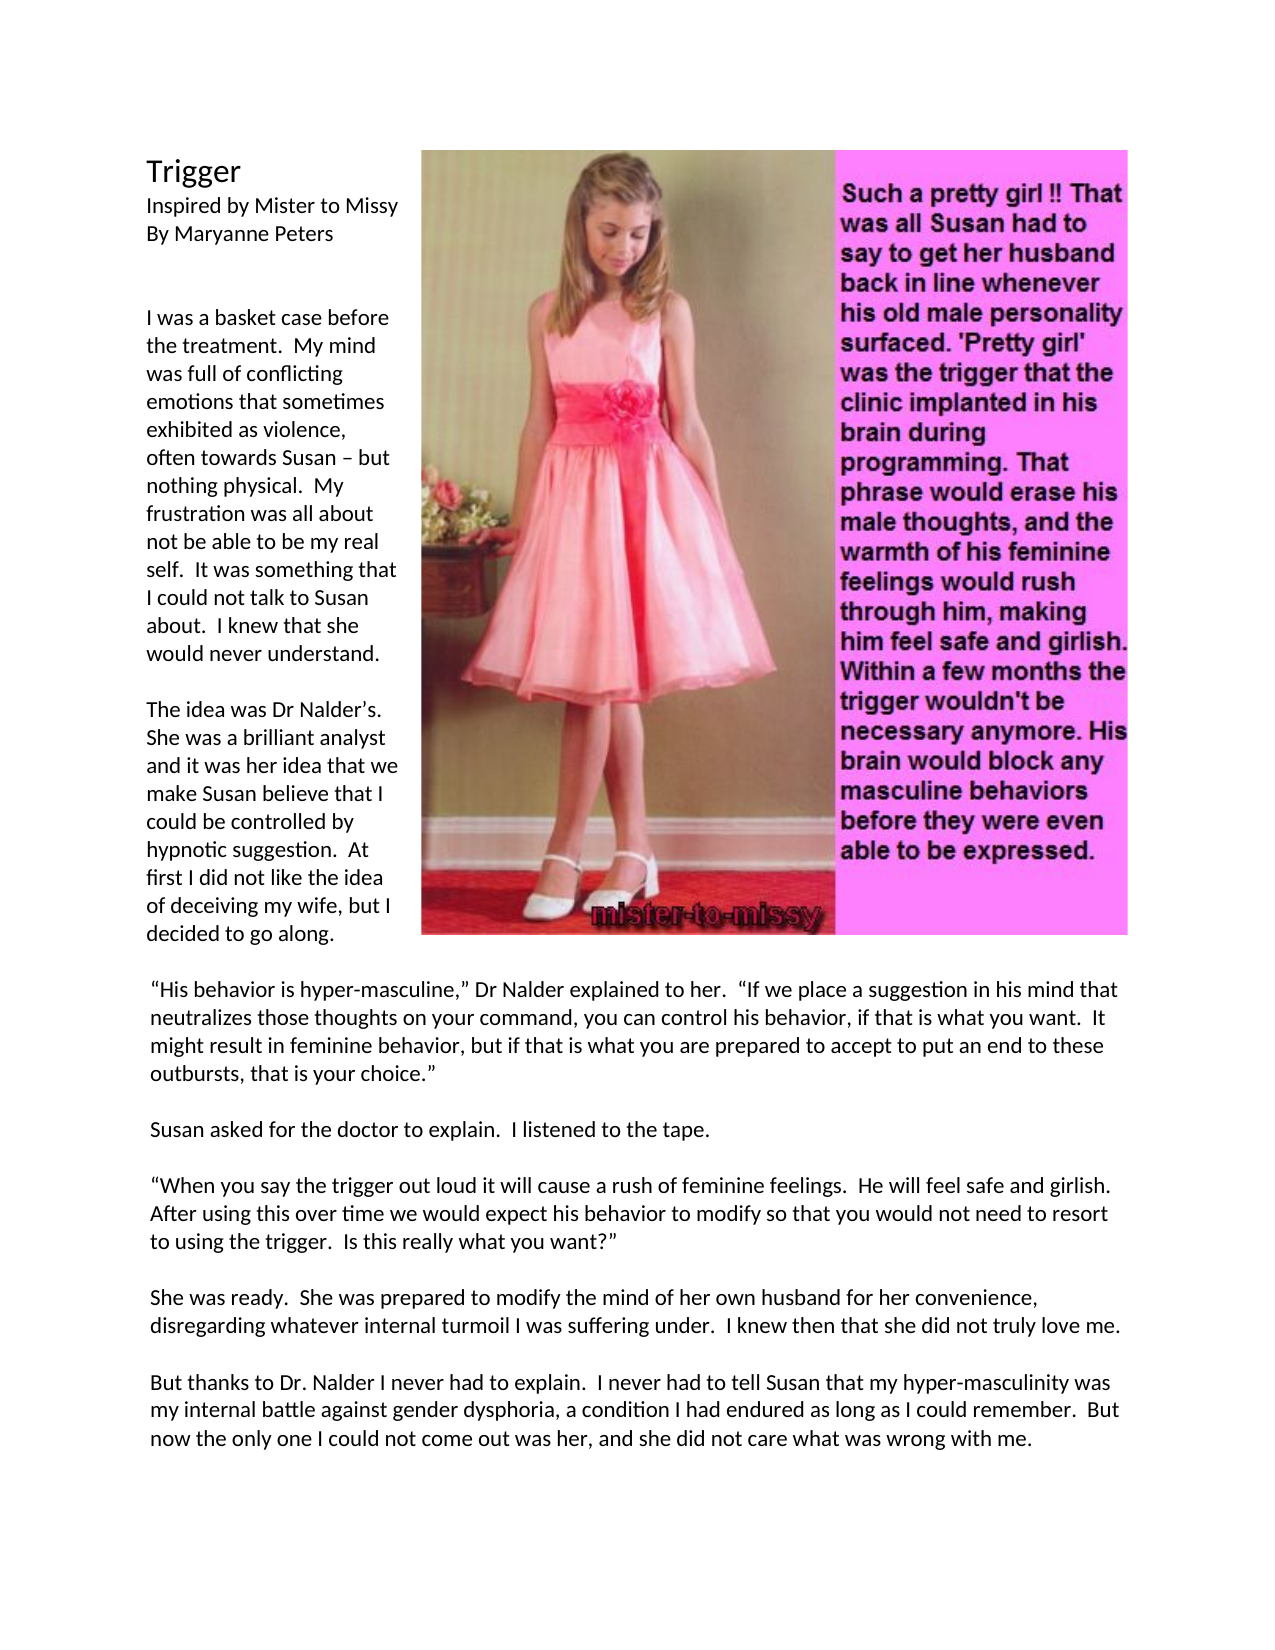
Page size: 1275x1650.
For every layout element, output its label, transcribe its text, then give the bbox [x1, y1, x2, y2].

text “When you say the trigger out loud it will cause a rush of feminine feelings. He will feel safe and girlish. After using this over time we would expect his behavior to modify so that you would not need to resort to using the trigger. Is this really what you want?” [150, 1171, 1125, 1256]
text She was ready. She was prepared to modify the mind of her own husband for her convenience, disregarding whatever internal turmoil I was suffering under. I knew then that she did not truly love me. [150, 1283, 1125, 1339]
table_header Trigger Inspired by Mister to Missy By Maryanne Peters I was a basket case before the treatment. My mind was full of conflicting emotions that sometimes exhibited as violence, often towards Susan – but nothing physical. My frustration was all about not be able to be my real self. It was something that I could not talk to Susan about. I knew that she would never understand. The idea was Dr Nalder’s. She was a brilliant analyst and it was her idea that we make Susan believe that I could be controlled by hypnotic suggestion. At first I did not like the idea of deceiving my wife, but I decided to go along. [135, 150, 410, 947]
picture [421, 150, 1128, 935]
table_header [410, 150, 1139, 947]
text “His behavior is hyper-masculine,” Dr Nalder explained to her. “If we place a suggestion in his mind that neutralizes those thoughts on your command, you can control his behavior, if that is what you want. It might result in feminine behavior, but if that is what you are prepared to accept to put an end to these outbursts, that is your choice.” [150, 975, 1125, 1087]
text But thanks to Dr. Nalder I never had to explain. I never had to tell Susan that my hyper-masculinity was my internal battle against gender dysphoria, a condition I had endured as long as I could remember. But now the only one I could not come out was her, and she did not care what was wrong with me. [150, 1368, 1125, 1452]
text Susan asked for the doctor to explain. I listened to the tape. [150, 1115, 1125, 1143]
